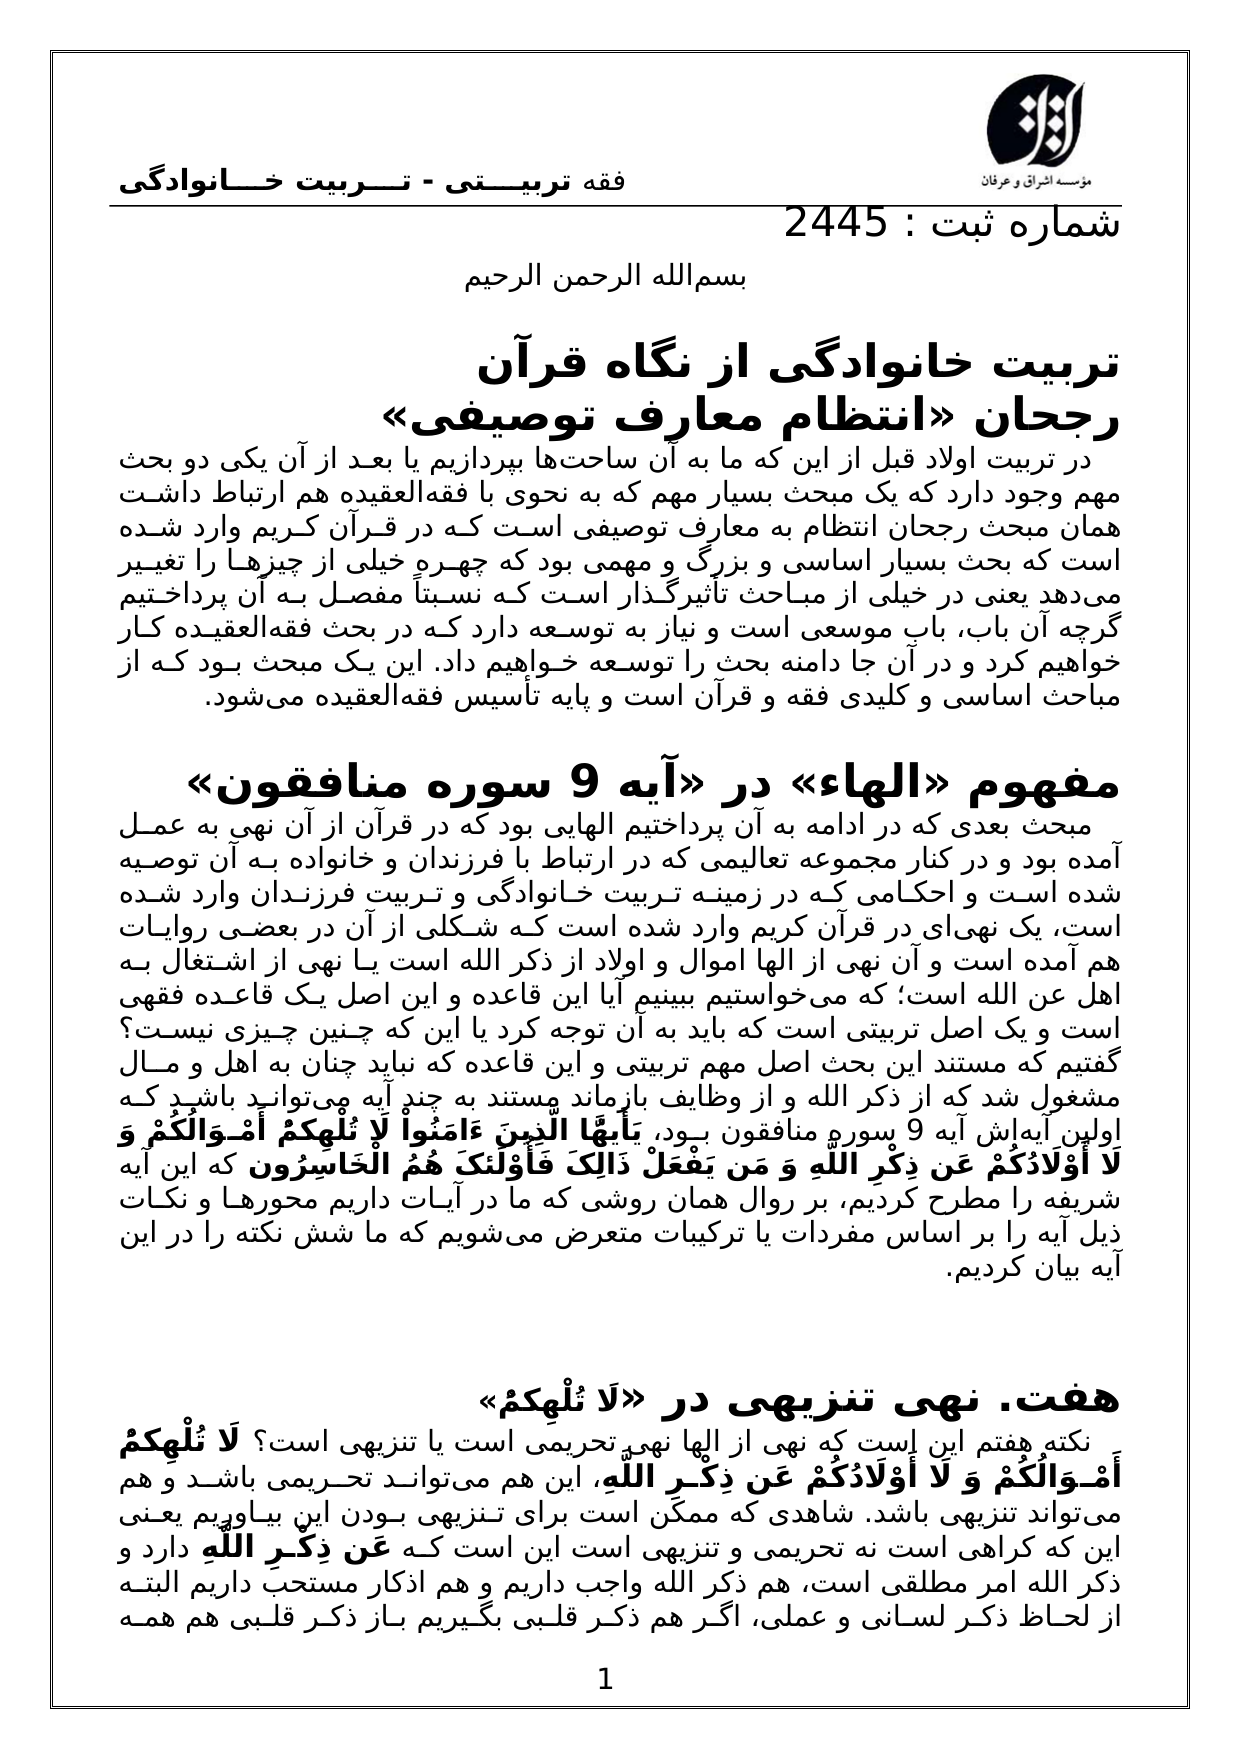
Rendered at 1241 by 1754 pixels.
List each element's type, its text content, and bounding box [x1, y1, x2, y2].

subtitle هفت. نهی تنزیهی در «لَا تُلْهِکمُ‌ْ» [118, 1371, 1122, 1422]
picture [978, 73, 1093, 191]
text بسم‌الله الرحمن الرحیم [118, 259, 1122, 293]
text در تربیت اولاد قبل از این که ما به آن ساحت‌ها بپردازیم یا بعد از آن یکی دو بحث مهم وجود دارد که یک مبحث بسیار مهم که به نحوی با فقه‌العقیده هم ارتباط داشت همان مبحث رجحان انتظام به معارف توصیفی است که در قرآن کریم وارد شده است که بحث بسیار اساسی و بزرگ و مهمی بود که چهره خیلی از چیزها را تغییر می‌دهد یعنی در خیلی از مباحث تأثیرگذار است که نسبتاً مفصل به آن پرداختیم گرچه آن باب، باب موسعی است و نیاز به توسعه دارد که در بحث فقه‌العقیده کار خواهیم کرد و در آن جا دامنه بحث را توسعه خواهیم داد. این یک مبحث بود که از مباحث اساسی و کلیدی فقه و قرآن است و پایه تأسیس فقه‌العقیده می‌شود. [118, 441, 1122, 713]
text مبحث بعدی که در ادامه به آن پرداختیم الهایی بود که در قرآن از آن نهی به عمل آمده بود و در کنار مجموعه تعالیمی که در ارتباط با فرزندان و خانواده به آن توصیه شده است و احکامی که در زمینه تربیت خانوادگی و تربیت فرزندان وارد شده است، یک نهی‌ای در قرآن کریم وارد شده است که شکلی از آن در بعضی روایات هم آمده است و آن نهی از الها اموال و اولاد از ذکر الله است یا نهی از اشتغال به اهل عن الله است؛ که می‌خواستیم ببینیم آیا این قاعده و این اصل یک قاعده فقهی است و یک اصل تربیتی است که باید به آن توجه کرد یا این که چنین چیزی نیست؟ گفتیم که مستند این بحث اصل مهم تربیتی و این قاعده که نباید چنان به اهل و مال مشغول شد که از ذکر الله و از وظایف بازماند مستند به چند آیه می‌تواند باشد که اولین آیه‌اش آیه 9 سوره منافقون بود، یَأَیهَُّا الَّذِینَ ءَامَنُواْ لَا تُلْهِکمُ‌ْ أَمْوَالُکُمْ وَ لَا أَوْلَادُکُمْ عَن ذِکْرِ اللَّهِ وَ مَن یَفْعَلْ ذَالِکَ فَأُوْلَئکَ هُمُ الْخَاسِرُون که این آیه شریفه را مطرح کردیم، بر روال همان روشی که ما در آیات داریم محورها و نکات ذیل آیه را بر اساس مفردات یا ترکیبات متعرض می‌شویم که ما شش نکته را در این آیه بیان کردیم. [118, 808, 1122, 1283]
subtitle مفهوم «الهاء» در «آیه 9 سوره منافقون» [118, 754, 1122, 808]
subtitle تربیت خانوادگی از نگاه قرآن [118, 334, 1122, 388]
subtitle رجحان «انتظام معارف توصیفی» [118, 388, 1122, 441]
